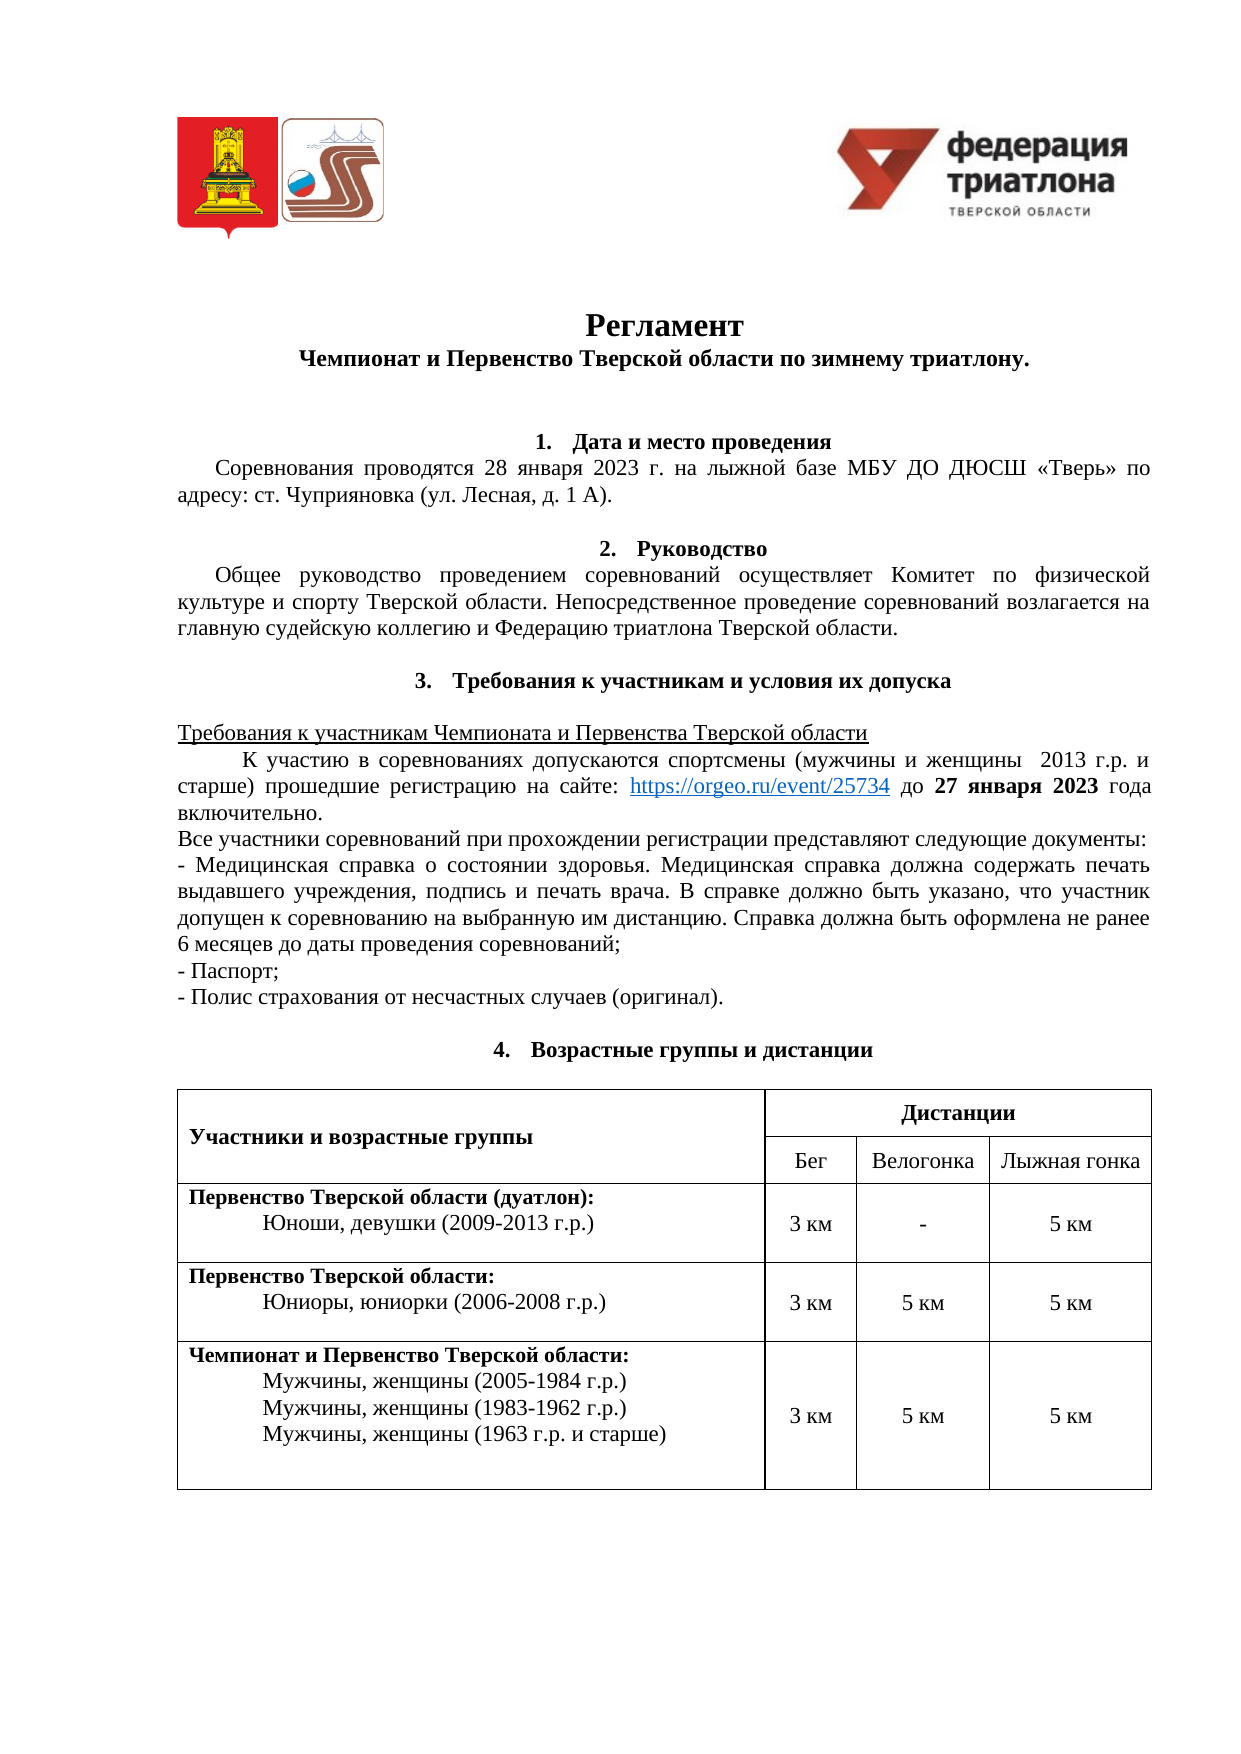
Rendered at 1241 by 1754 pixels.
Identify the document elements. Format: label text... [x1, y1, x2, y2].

picture [281, 118, 384, 222]
list Требования к участникам и условия их допуска [215, 667, 1152, 693]
text - Полис страхования от несчастных случаев (оригинал). [177, 983, 1152, 1009]
text К участию в соревнованиях допускаются спортсмены (мужчины и женщины 2013 г.р. и старше) прошедшие регистрацию на сайте: https://orgeo.ru/event/25734 до 27 января 2023 года включительно. [177, 746, 1152, 825]
table_header Участники и возрастные группы [178, 1090, 764, 1183]
table_cell 5 км [990, 1184, 1151, 1262]
text - Паспорт; [177, 957, 1152, 983]
text Соревнования проводятся 28 января 2023 г. на лыжной базе МБУ ДО ДЮСШ «Тверь» по адресу: ст. Чуприяновка (ул. Лесная, д. 1 А). [177, 454, 1152, 507]
text Регламент [177, 306, 1152, 344]
table_cell 5 км [857, 1263, 989, 1341]
text Все участники соревнований при прохождении регистрации представляют следующие документы: [177, 825, 1152, 851]
table_cell Первенство Тверской области: Юниоры, юниорки (2006-2008 г.р.) [178, 1263, 764, 1341]
text - Медицинская справка о состоянии здоровья. Медицинская справка должна содержать печать выдавшего учреждения, подпись и печать врача. В справке должно быть указано, что участник допущен к соревнованию на выбранную им дистанцию. Справка должна быть оформлена не ранее 6 месяцев до даты проведения соревнований; [177, 851, 1152, 957]
text Чемпионат и Первенство Тверской области по зимнему триатлону. [177, 344, 1152, 372]
picture [827, 118, 1144, 234]
table_cell 5 км [990, 1263, 1151, 1341]
list Возрастные группы и дистанции [215, 1036, 1152, 1062]
list Руководство [215, 535, 1152, 561]
table_cell Первенство Тверской области (дуатлон): Юноши, девушки (2009-2013 г.р.) [178, 1184, 764, 1262]
table_cell 3 км [766, 1263, 856, 1341]
table_cell 3 км [766, 1342, 856, 1488]
picture [177, 117, 278, 239]
table_cell 3 км [766, 1184, 856, 1262]
table_cell Велогонка [857, 1137, 989, 1183]
table_cell Лыжная гонка [990, 1137, 1151, 1183]
text Общее руководство проведением соревнований осуществляет Комитет по физической культуре и спорту Тверской области. Непосредственное проведение соревнований возлагается на главную судейскую коллегию и Федерацию триатлона Тверской области. [177, 561, 1152, 640]
table_cell 5 км [990, 1342, 1151, 1488]
table_cell 5 км [857, 1342, 989, 1488]
list Дата и место проведения [215, 428, 1152, 454]
table_cell Чемпионат и Первенство Тверской области: Мужчины, женщины (2005-1984 г.р.) Мужчины, женщины (1983-1962 г.р.) Мужчины, женщины (1963 г.р. и старше) [178, 1342, 764, 1488]
table_cell Бег [766, 1137, 856, 1183]
text Требования к участникам Чемпионата и Первенства Тверской области [177, 719, 1152, 746]
table_cell - [857, 1184, 989, 1262]
table_header Дистанции [766, 1090, 1151, 1136]
